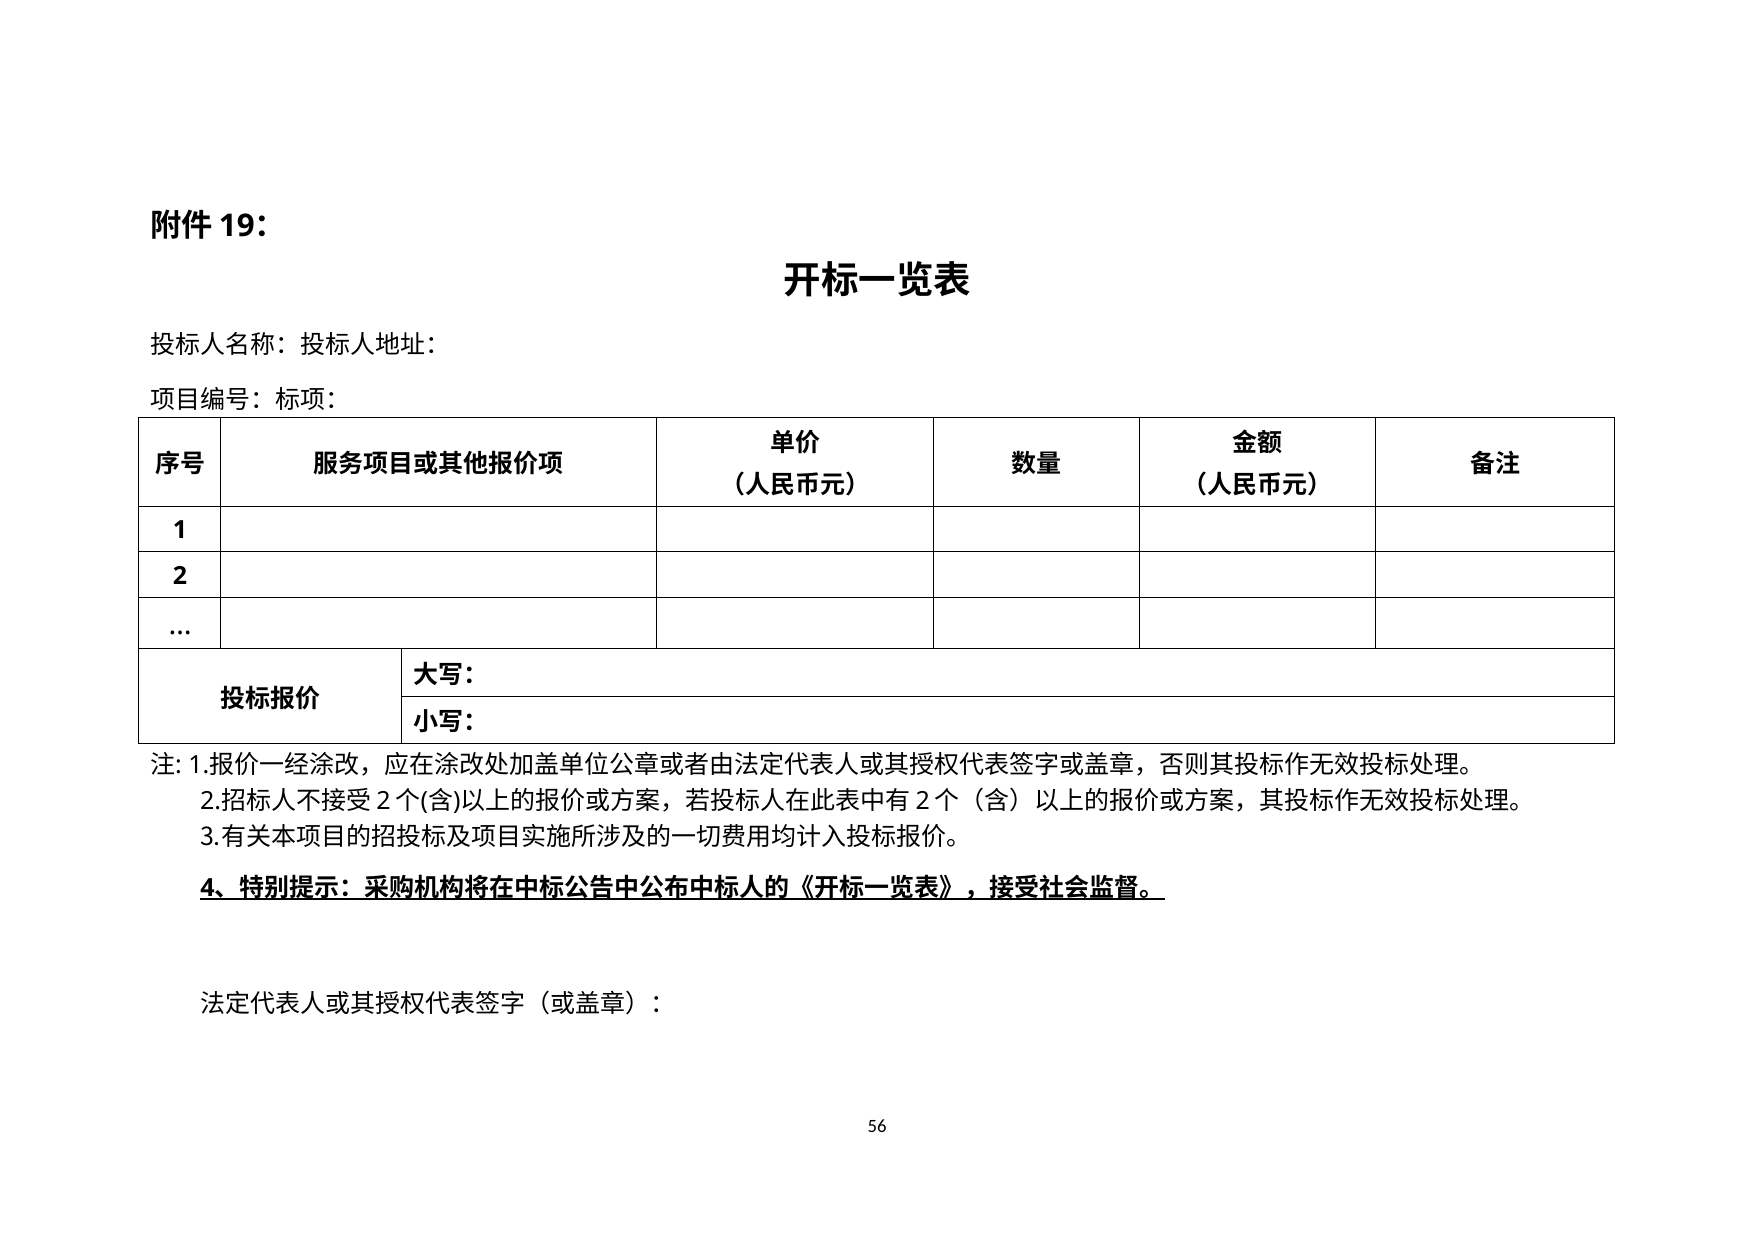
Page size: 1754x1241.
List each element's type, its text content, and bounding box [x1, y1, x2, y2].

text 投标人名称：投标人地址： [150, 310, 1604, 375]
text 2.招标人不接受2个(含)以上的报价或方案，若投标人在此表中有2个（含）以上的报价或方案，其投标作无效投标处理。 [150, 781, 1604, 817]
table_cell 投标报价 [139, 649, 401, 743]
table_cell 小写： [402, 697, 1614, 743]
table_header 数量 [934, 418, 1139, 506]
table_cell [1376, 552, 1614, 597]
table_cell … [139, 598, 220, 648]
table_cell [657, 552, 933, 597]
text 项目编号：标项： [150, 375, 1604, 417]
table_cell [1140, 507, 1375, 551]
table_header 序号 [139, 418, 220, 506]
text 4、特别提示：采购机构将在中标公告中公布中标人的《开标一览表》，接受社会监督。 [150, 853, 1604, 918]
text 注: 1.报价一经涂改，应在涂改处加盖单位公章或者由法定代表人或其授权代表签字或盖章，否则其投标作无效投标处理。 [150, 744, 1604, 781]
table_cell [1376, 507, 1614, 551]
table_header 金额 （人民币元） [1140, 418, 1375, 506]
table_cell [221, 552, 656, 597]
text 法定代表人或其授权代表签字（或盖章）： [150, 983, 1604, 1019]
table_cell [221, 507, 656, 551]
table_cell [1376, 598, 1614, 648]
table_cell [934, 507, 1139, 551]
table_cell [1140, 598, 1375, 648]
table_header 备注 [1376, 418, 1614, 506]
table_cell 2 [139, 552, 220, 597]
table_cell 1 [139, 507, 220, 551]
text 附件19： [150, 200, 1604, 245]
table_cell [934, 598, 1139, 648]
table_cell [1140, 552, 1375, 597]
text 开标一览表 [150, 250, 1604, 305]
table_cell [657, 598, 933, 648]
table_cell 大写： [402, 649, 1614, 696]
table_header 单价 （人民币元） [657, 418, 933, 506]
table_cell [221, 598, 656, 648]
text 3.有关本项目的招投标及项目实施所涉及的一切费用均计入投标报价。 [200, 817, 1604, 853]
table_cell [657, 507, 933, 551]
table_cell [934, 552, 1139, 597]
table_header 服务项目或其他报价项 [221, 418, 656, 506]
